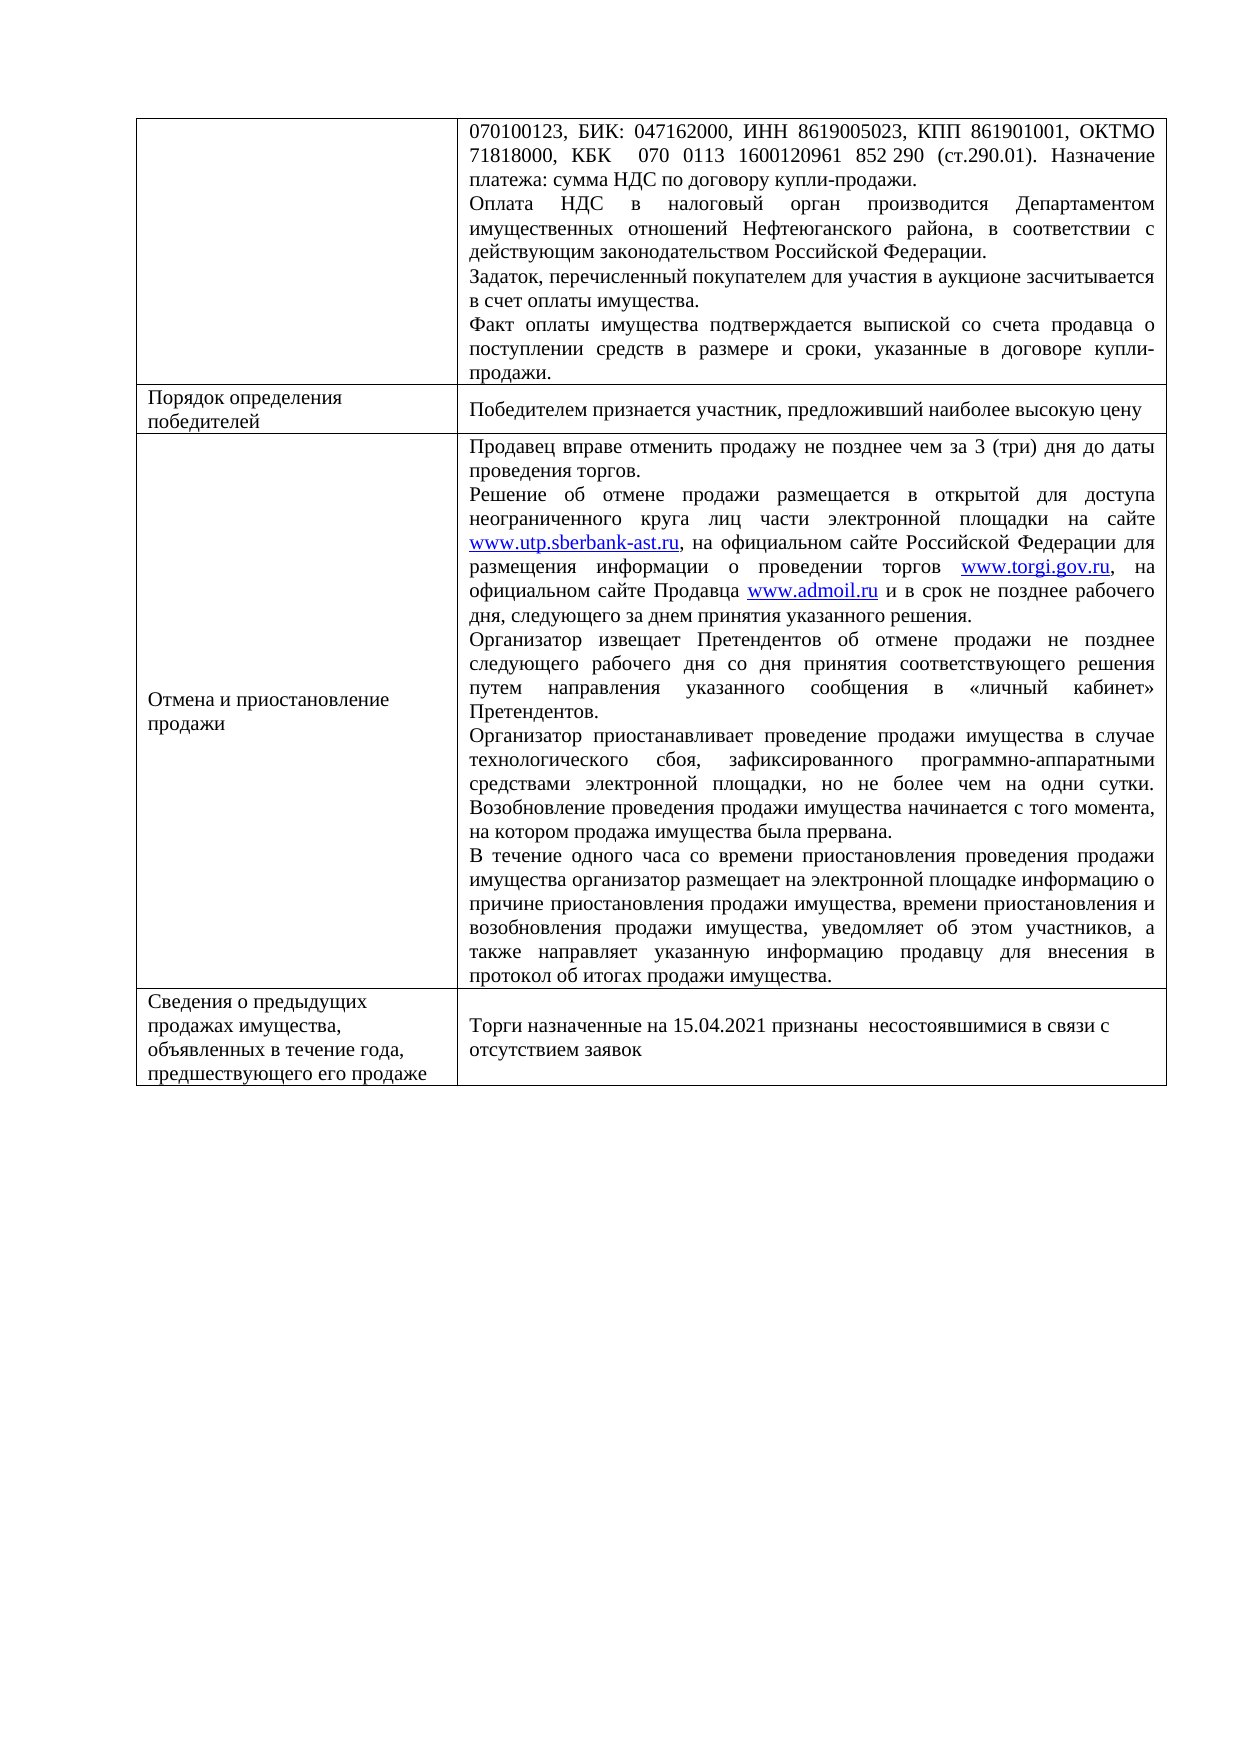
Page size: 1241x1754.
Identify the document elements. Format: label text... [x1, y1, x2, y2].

table_cell Сведения о предыдущих продажах имущества, объявленных в течение года, предшествующего его продаже [137, 989, 457, 1085]
table_cell Порядок определения победителей [137, 385, 457, 433]
table_cell Победителем признается участник, предложивший наиболее высокую цену [458, 385, 1166, 433]
table_cell Продавец вправе отменить продажу не позднее чем за 3 (три) дня до даты проведения торгов. Решение об отмене продажи размещается в открытой для доступа неограниченного круга лиц части электронной площадки на сайте www.utp.sberbank-ast.ru, на официальном сайте Российской Федерации для размещения информации о проведении торгов www.torgi.gov.ru, на официальном сайте Продавца www.admoil.ru и в срок не позднее рабочего дня, следующего за днем принятия указанного решения. Организатор извещает Претендентов об отмене продажи не позднее следующего рабочего дня со дня принятия соответствующего решения путем направления указанного сообщения в «личный кабинет» Претендентов. Организатор приостанавливает проведение продажи имущества в случае технологического сбоя, зафиксированного программно-аппаратными средствами электронной площадки, но не более чем на одни сутки. Возобновление проведения продажи имущества начинается с того момента, на котором продажа имущества была прервана. В течение одного часа со времени приостановления проведения продажи имущества организатор размещает на электронной площадке информацию о причине приостановления продажи имущества, времени приостановления и возобновления продажи имущества, уведомляет об этом участников, а также направляет указанную информацию продавцу для внесения в протокол об итогах продажи имущества. [458, 434, 1166, 987]
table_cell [458, 119, 1166, 384]
table_cell Торги назначенные на 15.04.2021 признаны несостоявшимися в связи с отсутствием заявок [458, 989, 1166, 1085]
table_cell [137, 119, 457, 384]
table_cell Отмена и приостановление продажи [137, 434, 457, 987]
